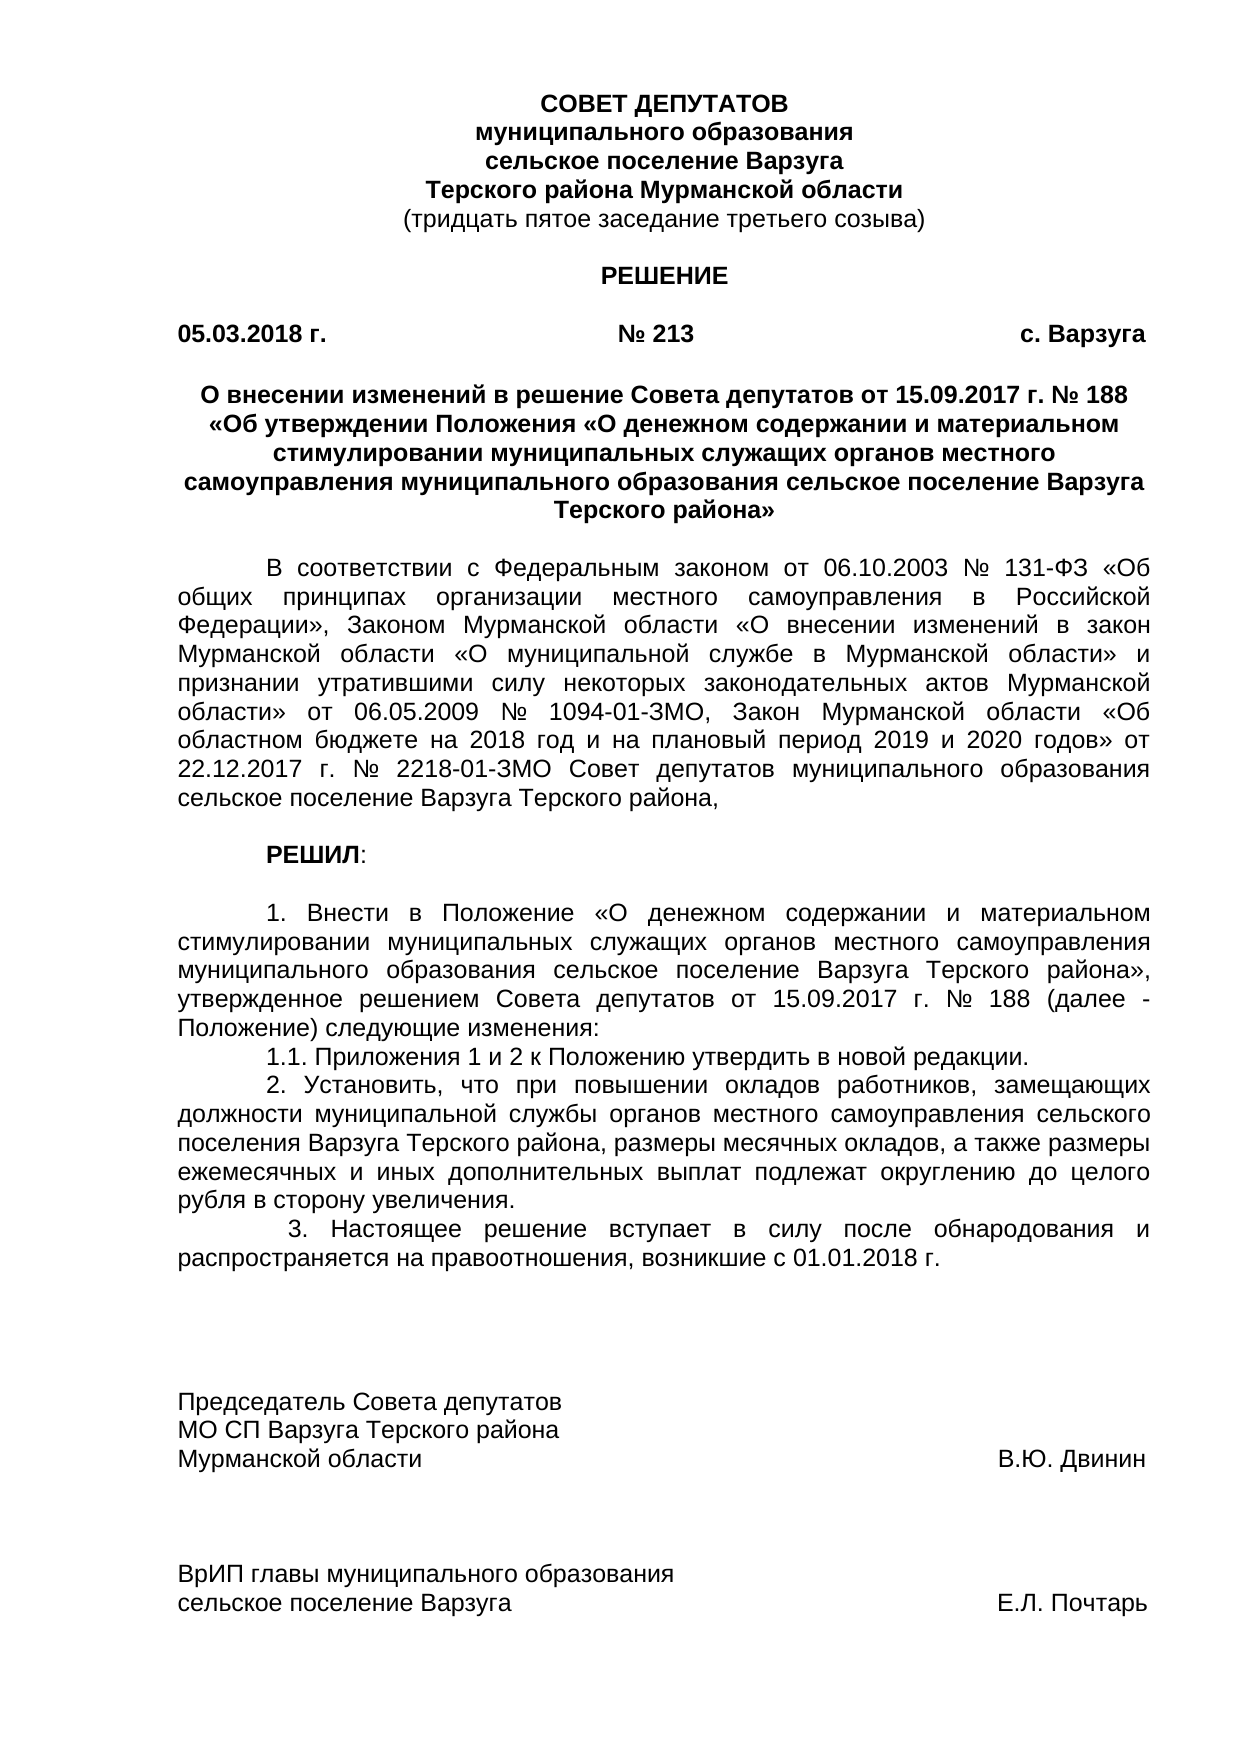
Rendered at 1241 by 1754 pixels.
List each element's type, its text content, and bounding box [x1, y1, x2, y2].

text МО СП Варзуга Терского района [177, 1415, 1152, 1444]
text (тридцать пятое заседание третьего созыва) [177, 204, 1152, 232]
title 05.03.2018 г. № 213 с. Варзуга [177, 319, 1152, 347]
text РЕШИЛ: [177, 840, 1152, 869]
text РЕШЕНИЕ [177, 261, 1152, 290]
text ВрИП главы муниципального образования [177, 1559, 1152, 1588]
text 1. Внести в Положение «О денежном содержании и материальном стимулировании муниципальных служащих органов местного самоуправления муниципального образования сельское поселение Варзуга Терского района», утвержденное решением Совета депутатов от 15.09.2017 г. № 188 (далее - Положение) следующие изменения: [177, 898, 1152, 1042]
text сельское поселение Варзуга [177, 146, 1152, 175]
text 1.1. Приложения 1 и 2 к Положению утвердить в новой редакции. [177, 1042, 1152, 1070]
text СОВЕТ ДЕПУТАТОВ [177, 89, 1152, 117]
text сельское поселение Варзуга Е.Л. Почтарь [177, 1588, 1152, 1617]
text муниципального образования [177, 117, 1152, 146]
text В соответствии с Федеральным законом от 06.10.2003 № 131-ФЗ «Об общих принципах организации местного самоуправления в Российской Федерации», Законом Мурманской области «О внесении изменений в закон Мурманской области «О муниципальной службе в Мурманской области» и признании утратившими силу некоторых законодательных актов Мурманской области» от 06.05.2009 № 1094-01-ЗМО, Закон Мурманской области «Об областном бюджете на 2018 год и на плановый период 2019 и 2020 годов» от 22.12.2017 г. № 2218-01-ЗМО Совет депутатов муниципального образования сельское поселение Варзуга Терского района, [177, 553, 1152, 812]
text 2. Установить, что при повышении окладов работников, замещающих должности муниципальной службы органов местного самоуправления сельского поселения Варзуга Терского района, размеры месячных окладов, а также размеры ежемесячных и иных дополнительных выплат подлежат округлению до целого рубля в сторону увеличения. [177, 1070, 1152, 1214]
text О внесении изменений в решение Совета депутатов от 15.09.2017 г. № 188 «Об утверждении Положения «О денежном содержании и материальном стимулировании муниципальных служащих органов местного самоуправления муниципального образования сельское поселение Варзуга Терского района» [177, 380, 1152, 524]
text Председатель Совета депутатов [177, 1387, 1152, 1415]
text Мурманской области В.Ю. Двинин [177, 1444, 1152, 1473]
text Терского района Мурманской области [177, 175, 1152, 204]
text 3. Настоящее решение вступает в силу после обнародования и распространяется на правоотношения, возникшие с 01.01.2018 г. [177, 1214, 1152, 1272]
